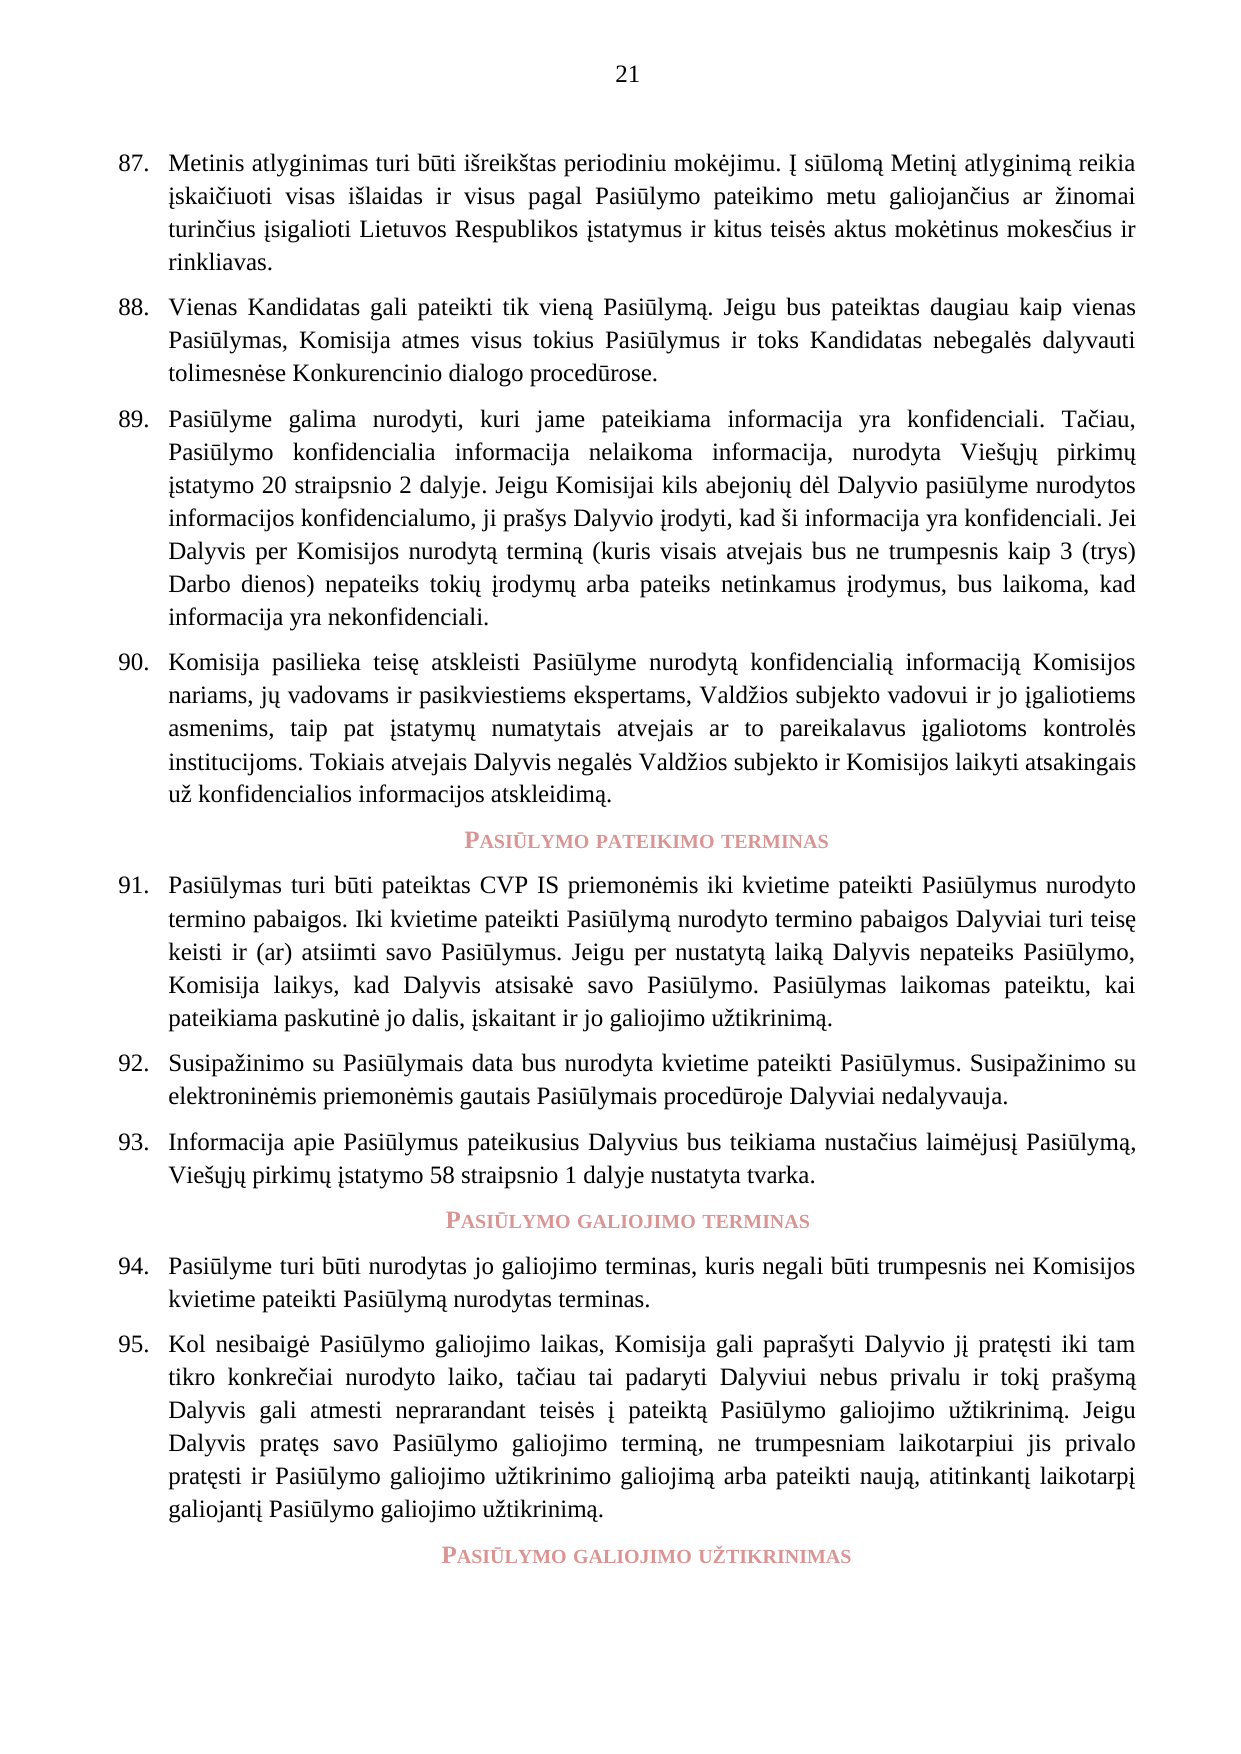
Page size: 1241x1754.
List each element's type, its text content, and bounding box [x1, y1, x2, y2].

list Metinis atlyginimas turi būti išreikštas periodiniu mokėjimu. Į siūlomą Metinį atlyginimą reikia įskaičiuoti visas išlaidas ir visus pagal Pasiūlymo pateikimo metu galiojančius ar žinomai turinčius įsigalioti Lietuvos Respublikos įstatymus ir kitus teisės aktus mokėtinus mokesčius ir rinkliavas. [118, 148, 1137, 276]
subtitle Pasiūlymo pateikimo terminas [156, 825, 1137, 854]
subtitle Pasiūlymo galiojimo terminas [118, 1205, 1137, 1234]
list Informacija apie Pasiūlymus pateikusius Dalyvius bus teikiama nustačius laimėjusį Pasiūlymą, Viešųjų pirkimų įstatymo 58 straipsnio 1 dalyje nustatyta tvarka. [118, 1127, 1137, 1188]
list Pasiūlyme galima nurodyti, kuri jame pateikiama informacija yra konfidenciali. Tačiau, Pasiūlymo konfidencialia informacija nelaikoma informacija, nurodyta Viešųjų pirkimų įstatymo 20 straipsnio 2 dalyje. Jeigu Komisijai kils abejonių dėl Dalyvio pasiūlyme nurodytos informacijos konfidencialumo, ji prašys Dalyvio įrodyti, kad ši informacija yra konfidenciali. Jei Dalyvis per Komisijos nurodytą terminą (kuris visais atvejais bus ne trumpesnis kaip 3 (trys) Darbo dienos) nepateiks tokių įrodymų arba pateiks netinkamus įrodymus, bus laikoma, kad informacija yra nekonfidenciali. [118, 404, 1137, 631]
list Vienas Kandidatas gali pateikti tik vieną Pasiūlymą. Jeigu bus pateiktas daugiau kaip vienas Pasiūlymas, Komisija atmes visus tokius Pasiūlymus ir toks Kandidatas nebegalės dalyvauti tolimesnėse Konkurencinio dialogo procedūrose. [118, 292, 1137, 387]
list Susipažinimo su Pasiūlymais data bus nurodyta kvietime pateikti Pasiūlymus. Susipažinimo su elektroninėmis priemonėmis gautais Pasiūlymais procedūroje Dalyviai nedalyvauja. [118, 1048, 1137, 1110]
subtitle Pasiūlymo galiojimo užtikrinimas [156, 1540, 1137, 1569]
list Kol nesibaigė Pasiūlymo galiojimo laikas, Komisija gali paprašyti Dalyvio jį pratęsti iki tam tikro konkrečiai nurodyto laiko, tačiau tai padaryti Dalyviui nebus privalu ir tokį prašymą Dalyvis gali atmesti neprarandant teisės į pateiktą Pasiūlymo galiojimo užtikrinimą. Jeigu Dalyvis pratęs savo Pasiūlymo galiojimo terminą, ne trumpesniam laikotarpiui jis privalo pratęsti ir Pasiūlymo galiojimo užtikrinimo galiojimą arba pateikti naują, atitinkantį laikotarpį galiojantį Pasiūlymo galiojimo užtikrinimą. [118, 1329, 1137, 1523]
list Komisija pasilieka teisę atskleisti Pasiūlyme nurodytą konfidencialią informaciją Komisijos nariams, jų vadovams ir pasikviestiems ekspertams, Valdžios subjekto vadovui ir jo įgaliotiems asmenims, taip pat įstatymų numatytais atvejais ar to pareikalavus įgaliotoms kontrolės institucijoms. Tokiais atvejais Dalyvis negalės Valdžios subjekto ir Komisijos laikyti atsakingais už konfidencialios informacijos atskleidimą. [118, 647, 1137, 808]
list Pasiūlyme turi būti nurodytas jo galiojimo terminas, kuris negali būti trumpesnis nei Komisijos kvietime pateikti Pasiūlymą nurodytas terminas. [118, 1251, 1137, 1313]
list Pasiūlymas turi būti pateiktas CVP IS priemonėmis iki kvietime pateikti Pasiūlymus nurodyto termino pabaigos. Iki kvietime pateikti Pasiūlymą nurodyto termino pabaigos Dalyviai turi teisę keisti ir (ar) atsiimti savo Pasiūlymus. Jeigu per nustatytą laiką Dalyvis nepateiks Pasiūlymo, Komisija laikys, kad Dalyvis atsisakė savo Pasiūlymo. Pasiūlymas laikomas pateiktu, kai pateikiama paskutinė jo dalis, įskaitant ir jo galiojimo užtikrinimą. [118, 871, 1137, 1031]
